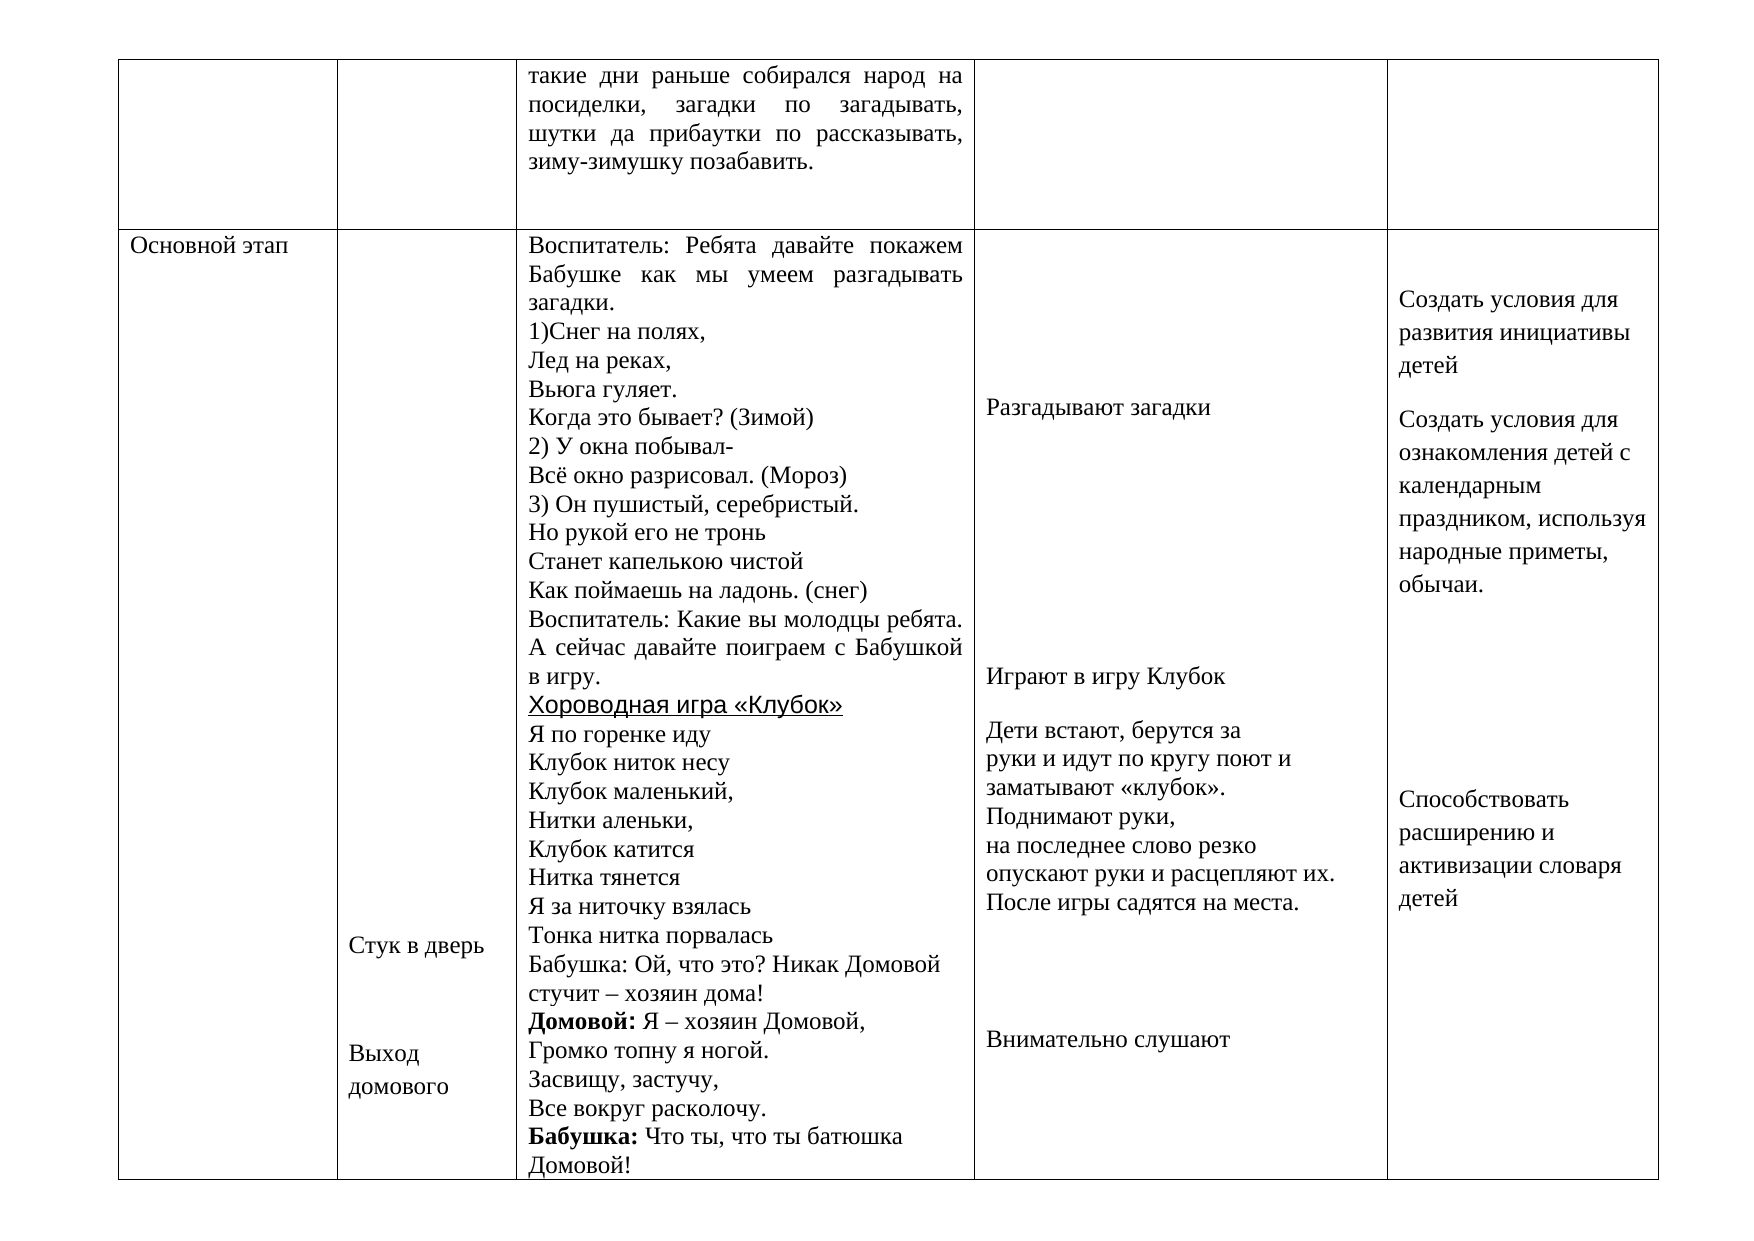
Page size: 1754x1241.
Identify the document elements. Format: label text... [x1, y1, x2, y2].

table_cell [517, 60, 974, 229]
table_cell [338, 230, 516, 1179]
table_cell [1388, 230, 1658, 1179]
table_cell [1388, 60, 1658, 229]
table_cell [517, 230, 974, 1179]
table_cell Основной этап [119, 230, 337, 1179]
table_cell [975, 230, 1387, 1179]
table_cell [975, 60, 1387, 229]
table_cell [338, 60, 516, 229]
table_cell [119, 60, 337, 229]
